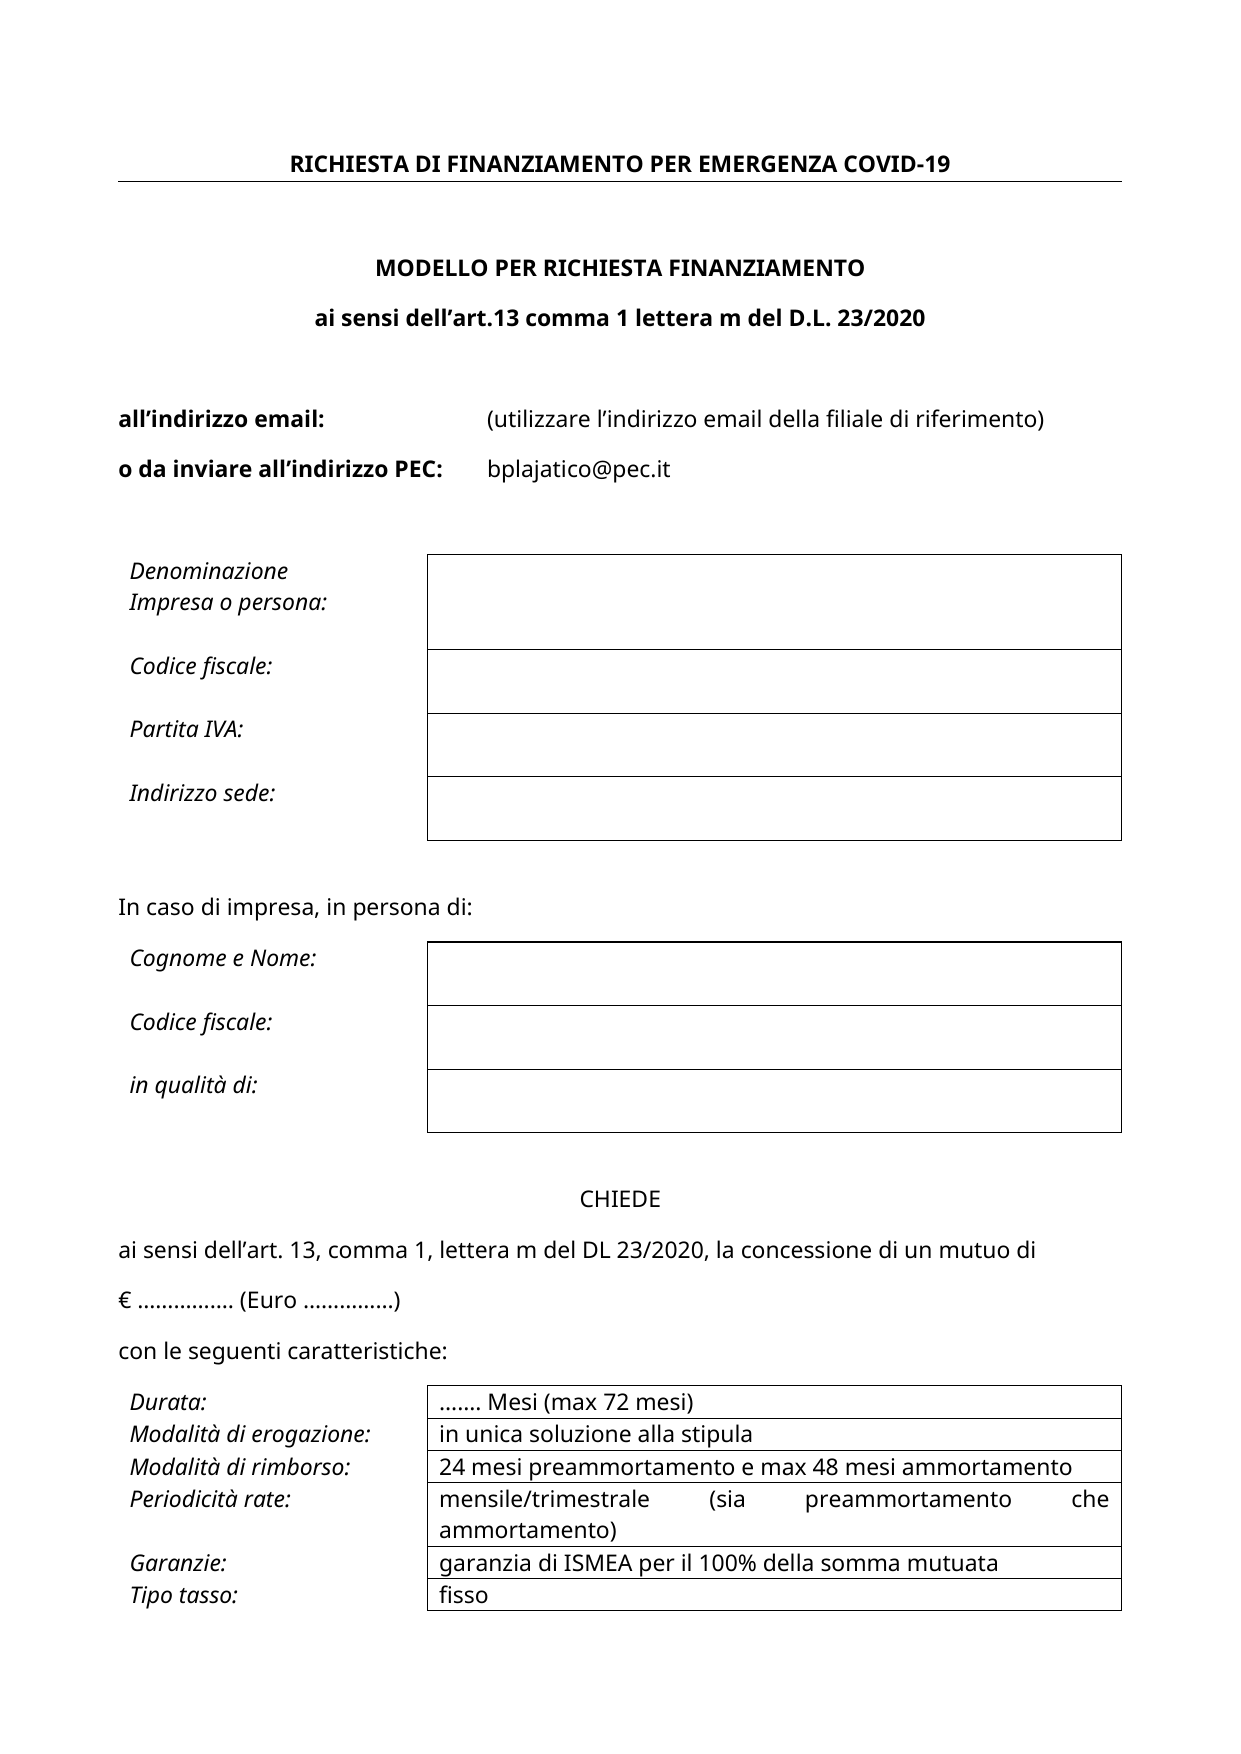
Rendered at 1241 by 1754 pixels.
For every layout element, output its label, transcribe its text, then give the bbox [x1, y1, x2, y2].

table_cell Periodicità rate: [118, 1482, 427, 1546]
table_cell garanzia di ISMEA per il 100% della somma mutuata [428, 1547, 1121, 1578]
text ai sensi dell’art. 13, comma 1, lettera m del DL 23/2020, la concessione di un mutuo di [118, 1234, 1122, 1265]
table_cell Codice fiscale: [118, 1005, 427, 1068]
table_cell Indirizzo sede: [118, 776, 427, 839]
table_cell [428, 714, 1121, 776]
text MODELLO PER RICHIESTA FINANZIAMENTO [118, 252, 1122, 283]
table_cell [428, 777, 1121, 839]
text o da inviare all’indirizzo PEC: bplajatico@pec.it [118, 453, 1122, 484]
table_cell fisso [428, 1579, 1121, 1610]
table_cell Modalità di erogazione: [118, 1418, 427, 1450]
text In caso di impresa, in persona di: [118, 891, 1122, 922]
table_cell [428, 1070, 1121, 1132]
text € ……………. (Euro ……………) [118, 1284, 1122, 1316]
table_cell [428, 650, 1121, 712]
table_header Denominazione Impresa o persona: [118, 554, 427, 649]
table_cell Modalità di rimborso: [118, 1450, 427, 1482]
text all’indirizzo email: (utilizzare l’indirizzo email della filiale di riferimento) [118, 403, 1122, 434]
table_header Durata: [118, 1385, 427, 1417]
table_cell in qualità di: [118, 1069, 427, 1132]
table_header [428, 943, 1121, 1005]
text RICHIESTA DI FINANZIAMENTO PER EMERGENZA COVID-19 [118, 148, 1122, 181]
table_cell Partita IVA: [118, 713, 427, 776]
table_header Cognome e Nome: [118, 941, 427, 1005]
table_cell [428, 1006, 1121, 1068]
table_header ……. Mesi (max 72 mesi) [428, 1386, 1121, 1417]
table_cell Codice fiscale: [118, 649, 427, 712]
table_cell 24 mesi preammortamento e max 48 mesi ammortamento [428, 1451, 1121, 1482]
table_cell Tipo tasso: [118, 1578, 427, 1610]
text con le seguenti caratteristiche: [118, 1335, 1122, 1366]
table_cell Garanzie: [118, 1546, 427, 1578]
table_header [428, 555, 1121, 649]
table_cell in unica soluzione alla stipula [428, 1419, 1121, 1450]
text CHIEDE [118, 1183, 1122, 1215]
table_cell mensile/trimestrale (sia preammortamento che ammortamento) [428, 1483, 1121, 1546]
text ai sensi dell’art.13 comma 1 lettera m del D.L. 23/2020 [118, 302, 1122, 333]
